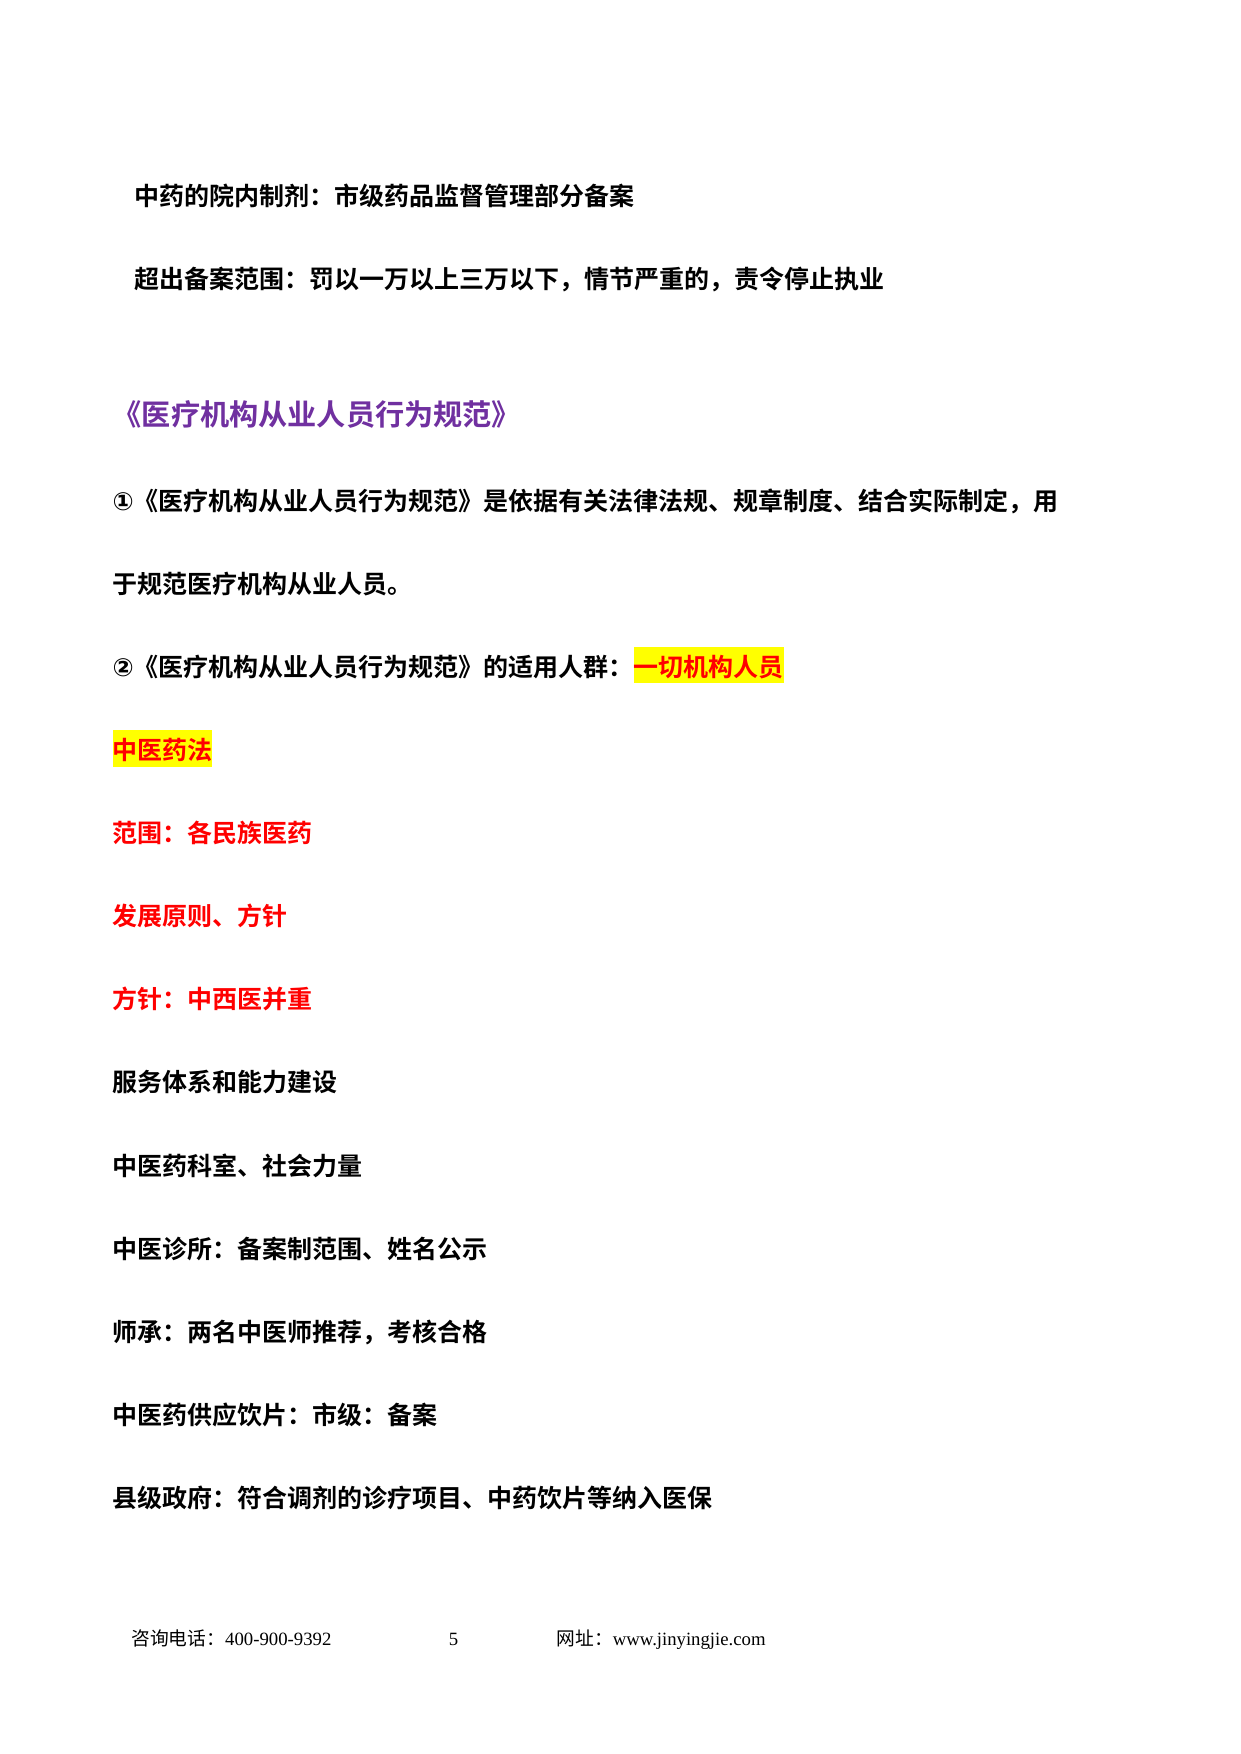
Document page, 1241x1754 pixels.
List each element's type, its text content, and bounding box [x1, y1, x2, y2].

text 服务体系和能力建设 [112, 1048, 1128, 1113]
text 于规范医疗机构从业人员。 [112, 550, 1128, 615]
text ①《医疗机构从业人员行为规范》是依据有关法律法规、规章制度、结合实际制定，用 [112, 467, 1128, 532]
text 师承：两名中医师推荐，考核合格 [112, 1298, 1128, 1363]
text 中医药科室、社会力量 [112, 1132, 1128, 1197]
text 中医诊所：备案制范围、姓名公示 [112, 1215, 1128, 1280]
text 范围：各民族医药 [112, 799, 1128, 864]
text 中医药供应饮片：市级：备案 [112, 1381, 1128, 1446]
text 《医疗机构从业人员行为规范》 [112, 381, 1128, 446]
text 中医药法 [112, 716, 1128, 781]
text 发展原则、方针 [112, 882, 1128, 947]
text 方针：中西医并重 [112, 965, 1128, 1030]
text 县级政府：符合调剂的诊疗项目、中药饮片等纳入医保 [112, 1464, 1128, 1529]
text 超出备案范围：罚以一万以上三万以下，情节严重的，责令停止执业 [134, 245, 1128, 310]
text 中药的院内制剂：市级药品监督管理部分备案 [134, 162, 1128, 227]
text ②《医疗机构从业人员行为规范》的适用人群：一切机构人员 [112, 633, 1128, 698]
